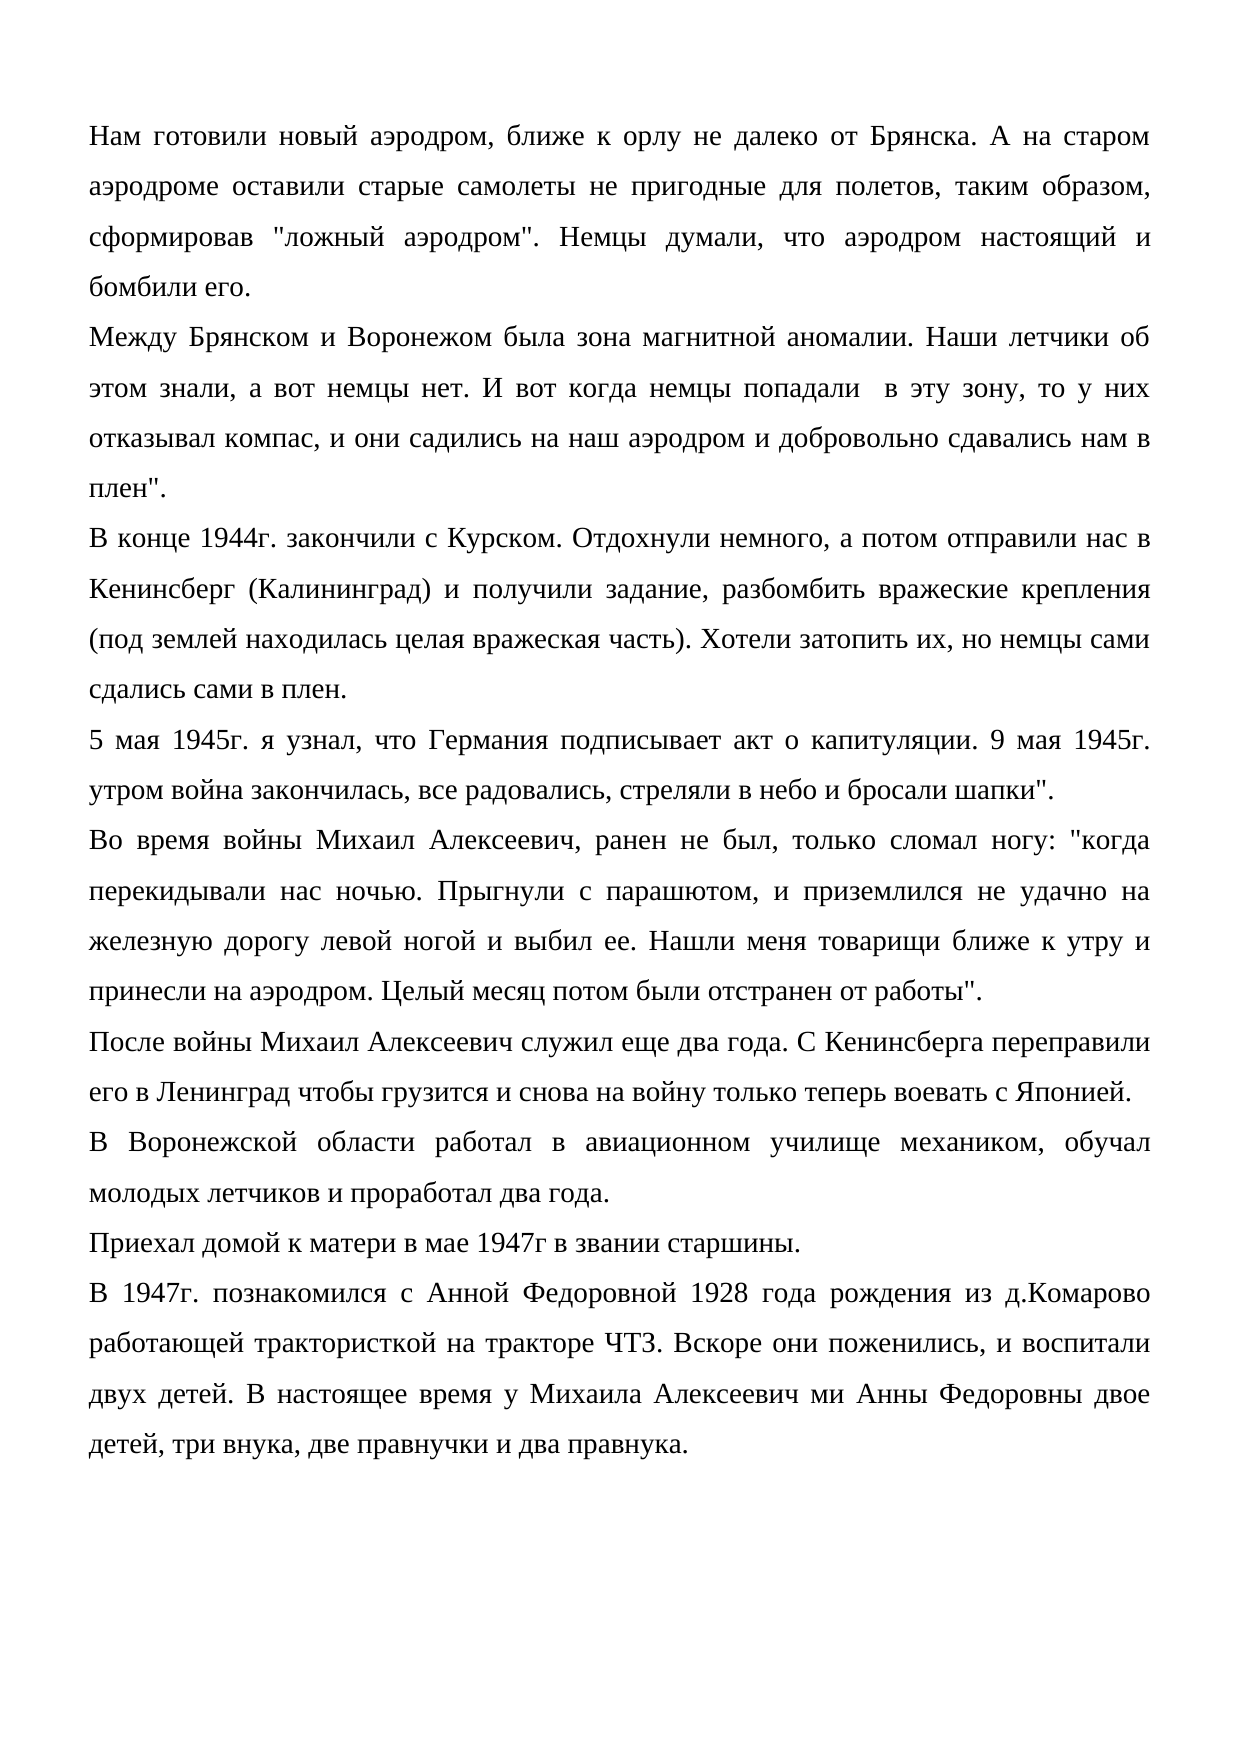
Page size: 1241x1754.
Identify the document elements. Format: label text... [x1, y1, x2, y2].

text В Воронежской области работал в авиационном училище механиком, обучал молодых летчиков и проработал два года. [89, 1124, 1152, 1208]
text 5 мая 1945г. я узнал, что Германия подписывает акт о капитуляции. 9 мая 1945г. утром война закончилась, все радовались, стреляли в небо и бросали шапки". [89, 722, 1152, 806]
text Между Брянском и Воронежом была зона магнитной аномалии. Наши летчики об этом знали, а вот немцы нет. И вот когда немцы попадали в эту зону, то у них отказывал компас, и они садились на наш аэродром и добровольно сдавались нам в плен". [89, 319, 1152, 504]
text Во время войны Михаил Алексеевич, ранен не был, только сломал ногу: "когда перекидывали нас ночью. Прыгнули с парашютом, и приземлился не удачно на железную дорогу левой ногой и выбил ее. Нашли меня товарищи ближе к утру и принесли на аэродром. Целый месяц потом были отстранен от работы". [89, 822, 1152, 1007]
text Приехал домой к матери в мае 1947г в звании старшины. [89, 1225, 1152, 1258]
text В конце 1944г. закончили с Курском. Отдохнули немного, а потом отправили нас в Кенинсберг (Калининград) и получили задание, разбомбить вражеские крепления (под землей находилась целая вражеская часть). Хотели затопить их, но немцы сами сдались сами в плен. [89, 521, 1152, 705]
text В 1947г. познакомился с Анной Федоровной 1928 года рождения из д.Комарово работающей трактористкой на тракторе ЧТЗ. Вскоре они поженились, и воспитали двух детей. В настоящее время у Михаила Алексеевич ми Анны Федоровны двое детей, три внука, две правнучки и два правнука. [89, 1275, 1152, 1460]
text После войны Михаил Алексеевич служил еще два года. С Кенинсберга переправили его в Ленинград чтобы грузится и снова на войну только теперь воевать с Японией. [89, 1024, 1152, 1108]
text Нам готовили новый аэродром, ближе к орлу не далеко от Брянска. А на старом аэродроме оставили старые самолеты не пригодные для полетов, таким образом, сформировав "ложный аэродром". Немцы думали, что аэродром настоящий и бомбили его. [89, 118, 1152, 303]
